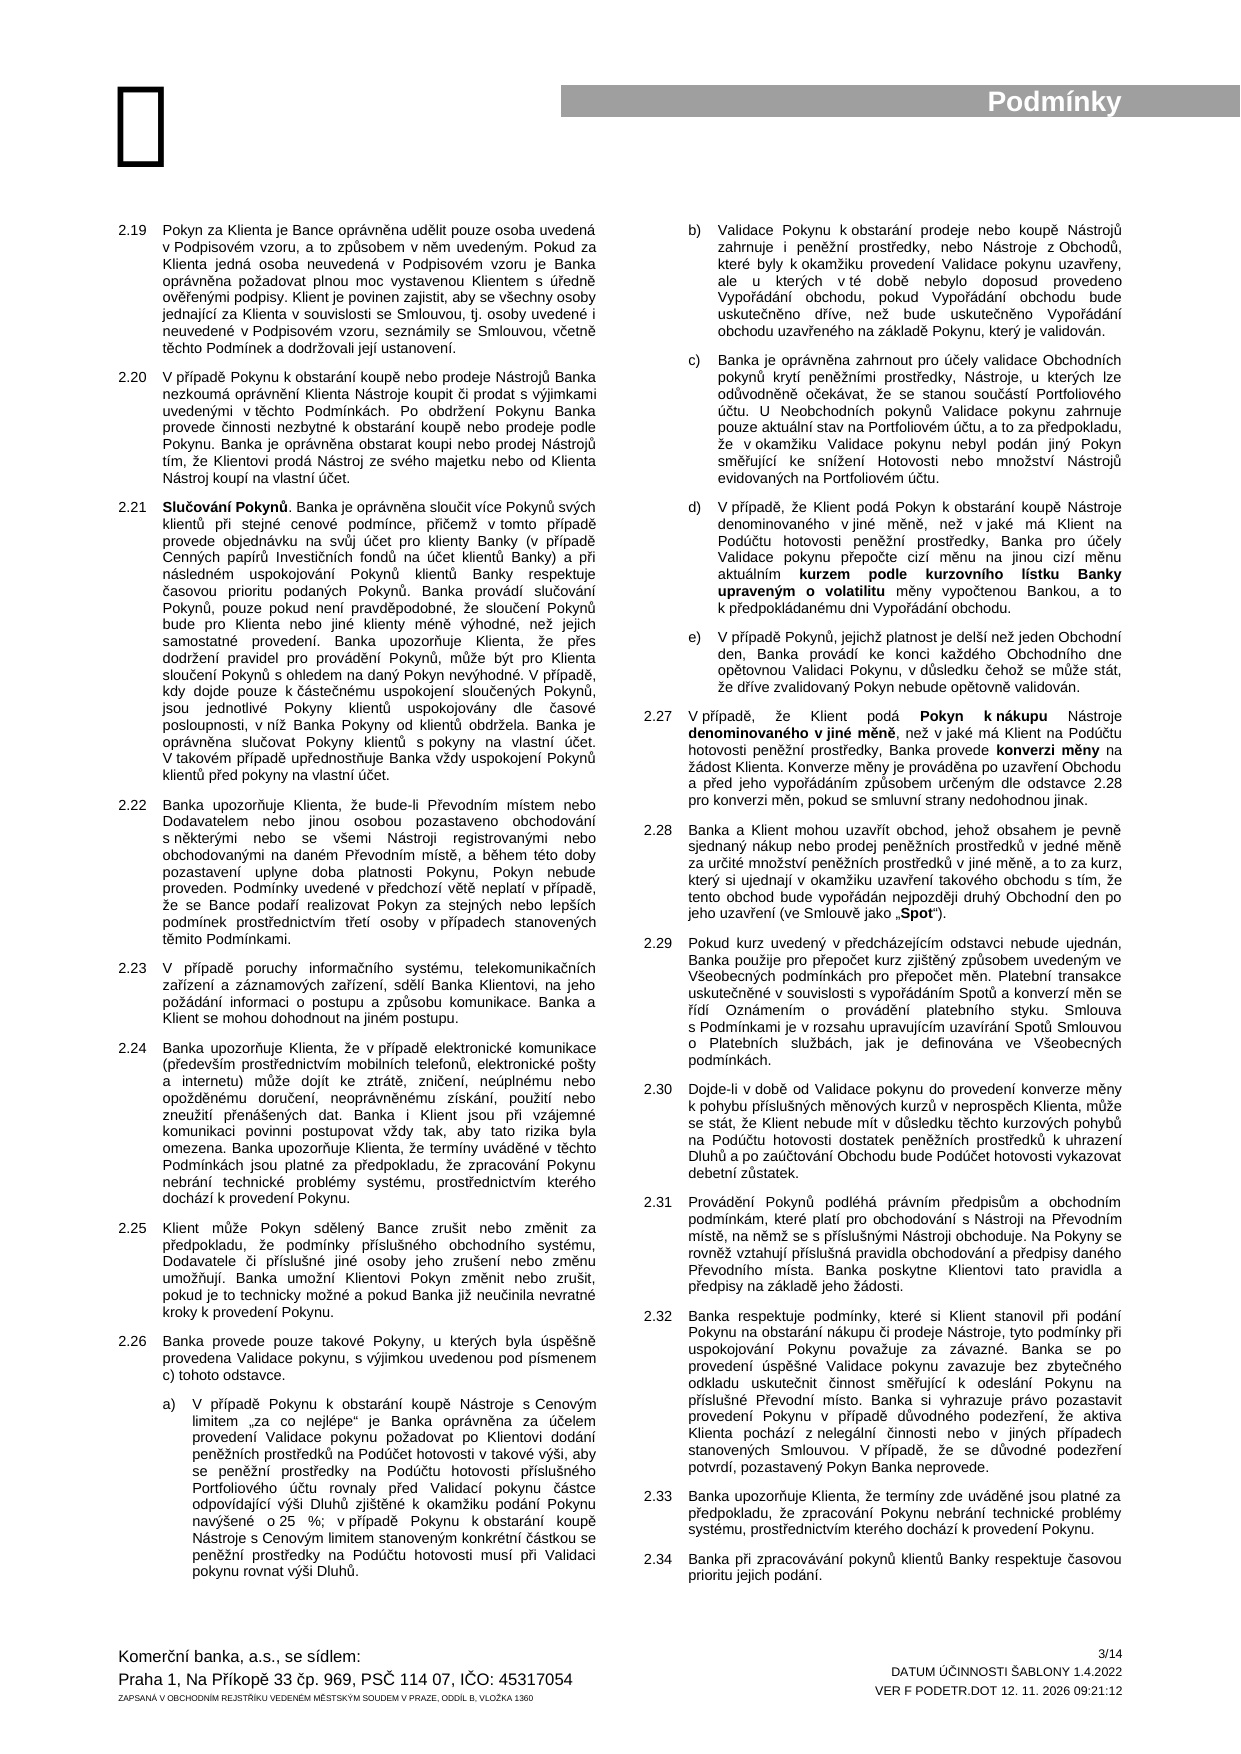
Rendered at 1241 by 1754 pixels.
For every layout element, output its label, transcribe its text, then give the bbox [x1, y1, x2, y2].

subtitle Banka a Klient mohou uzavřít obchod, jehož obsahem je pevně sjednaný nákup nebo prodej peněžních prostředků v jedné měně za určité množství peněžních prostředků v jiné měně, a to za kurz, který si ujednají v okamžiku uzavření takového obchodu s tím, že tento obchod bude vypořádán nejpozději druhý Obchodní den po jeho uzavření (ve Smlouvě jako „Spot“). [644, 821, 1122, 922]
subtitle Banka upozorňuje Klienta, že v případě elektronické komunikace (především prostřednictvím mobilních telefonů, elektronické pošty a internetu) může dojít ke ztrátě, zničení, neúplnému nebo opožděnému doručení, neoprávněnému získání, použití nebo zneužití přenášených dat. Banka i Klient jsou při vzájemné komunikaci povinni postupovat vždy tak, aby tato rizika byla omezena. Banka upozorňuje Klienta, že termíny uváděné v těchto Podmínkách jsou platné za předpokladu, že zpracování Pokynu nebrání technické problémy systému, prostřednictvím kterého dochází k provedení Pokynu. [118, 1039, 596, 1207]
subtitle Banka upozorňuje Klienta, že termíny zde uváděné jsou platné za předpokladu, že zpracování Pokynu nebrání technické problémy systému, prostřednictvím kterého dochází k provedení Pokynu. [644, 1487, 1122, 1538]
subtitle Pokud kurz uvedený v předcházejícím odstavci nebude ujednán, Banka použije pro přepočet kurz zjištěný způsobem uvedeným ve Všeobecných podmínkách pro přepočet měn. Platební transakce uskutečněné v souvislosti s vypořádáním Spotů a konverzí měn se řídí Oznámením o provádění platebního styku. Smlouva s Podmínkami je v rozsahu upravujícím uzavírání Spotů Smlouvou o Platebních službách, jak je definována ve Všeobecných podmínkách. [644, 934, 1122, 1068]
subtitle V případě, že Klient podá Pokyn k nákupu Nástroje denominovaného v jiné měně, než v jaké má Klient na Podúčtu hotovosti peněžní prostředky, Banka provede konverzi měny na žádost Klienta. Konverze měny je prováděna po uzavření Obchodu a před jeho vypořádáním způsobem určeným dle odstavce 2.28 pro konverzi měn, pokud se smluvní strany nedohodnou jinak. [644, 708, 1122, 809]
list Banka je oprávněna zahrnout pro účely validace Obchodních pokynů krytí peněžními prostředky, Nástroje, u kterých lze odůvodněně očekávat, že se stanou součástí Portfoliového účtu. U Neobchodních pokynů Validace pokynu zahrnuje pouze aktuální stav na Portfoliovém účtu, a to za předpokladu, že v okamžiku Validace pokynu nebyl podán jiný Pokyn směřující ke snížení Hotovosti nebo množství Nástrojů evidovaných na Portfoliovém účtu. [688, 352, 1122, 486]
list V případě Pokynu k obstarání koupě Nástroje s Cenovým limitem „za co nejlépe“ je Banka oprávněna za účelem provedení Validace pokynu požadovat po Klientovi dodání peněžních prostředků na Podúčet hotovosti v takové výši, aby se peněžní prostředky na Podúčtu hotovosti příslušného Portfoliového účtu rovnaly před Validací pokynu částce odpovídající výši Dluhů zjištěné k okamžiku podání Pokynu navýšené o 25 %; v případě Pokynu k obstarání koupě Nástroje s Cenovým limitem stanoveným konkrétní částkou se peněžní prostředky na Podúčtu hotovosti musí při Validaci pokynu rovnat výši Dluhů. [162, 1395, 596, 1580]
subtitle Dojde-li v době od Validace pokynu do provedení konverze měny k pohybu příslušných měnových kurzů v neprospěch Klienta, může se stát, že Klient nebude mít v důsledku těchto kurzových pohybů na Podúčtu hotovosti dostatek peněžních prostředků k uhrazení Dluhů a po zaúčtování Obchodu bude Podúčet hotovosti vykazovat debetní zůstatek. [644, 1081, 1122, 1182]
list V případě, že Klient podá Pokyn k obstarání koupě Nástroje denominovaného v jiné měně, než v jaké má Klient na Podúčtu hotovosti peněžní prostředky, Banka pro účely Validace pokynu přepočte cizí měnu na jinou cizí měnu aktuálním kurzem podle kurzovního lístku Banky upraveným o volatilitu měny vypočtenou Bankou, a to k předpokládanému dni Vypořádání obchodu. [688, 499, 1122, 616]
subtitle Banka provede pouze takové Pokyny, u kterých byla úspěšně provedena Validace pokynu, s výjimkou uvedenou pod písmenem c) tohoto odstavce. [118, 1333, 596, 1383]
subtitle Banka respektuje podmínky, které si Klient stanovil při podání Pokynu na obstarání nákupu či prodeje Nástroje, tyto podmínky při uspokojování Pokynu považuje za závazné. Banka se po provedení úspěšné Validace pokynu zavazuje bez zbytečného odkladu uskutečnit činnost směřující k odeslání Pokynu na příslušné Převodní místo. Banka si vyhrazuje právo pozastavit provedení Pokynu v případě důvodného podezření, že aktiva Klienta pochází z nelegální činnosti nebo v jiných případech stanovených Smlouvou. V případě, že se důvodné podezření potvrdí, pozastavený Pokyn Banka neprovede. [644, 1307, 1122, 1475]
subtitle Klient může Pokyn sdělený Bance zrušit nebo změnit za předpokladu, že podmínky příslušného obchodního systému, Dodavatele či příslušné jiné osoby jeho zrušení nebo změnu umožňují. Banka umožní Klientovi Pokyn změnit nebo zrušit, pokud je to technicky možné a pokud Banka již neučinila nevratné kroky k provedení Pokynu. [118, 1219, 596, 1320]
subtitle Slučování Pokynů. Banka je oprávněna sloučit více Pokynů svých klientů při stejné cenové podmínce, přičemž v tomto případě provede objednávku na svůj účet pro klienty Banky (v případě Cenných papírů Investičních fondů na účet klientů Banky) a při následném uspokojování Pokynů klientů Banky respektuje časovou prioritu podaných Pokynů. Banka provádí slučování Pokynů, pouze pokud není pravděpodobné, že sloučení Pokynů bude pro Klienta nebo jiné klienty méně výhodné, než jejich samostatné provedení. Banka upozorňuje Klienta, že přes dodržení pravidel pro provádění Pokynů, může být pro Klienta sloučení Pokynů s ohledem na daný Pokyn nevýhodné. V případě, kdy dojde pouze k částečnému uspokojení sloučených Pokynů, jsou jednotlivé Pokyny klientů uspokojovány dle časové posloupnosti, v níž Banka Pokyny od klientů obdržela. Banka je oprávněna slučovat Pokyny klientů s pokyny na vlastní účet. V takovém případě upřednostňuje Banka vždy uspokojení Pokynů klientů před pokyny na vlastní účet. [118, 499, 596, 784]
list V případě Pokynů, jejichž platnost je delší než jeden Obchodní den, Banka provádí ke konci každého Obchodního dne opětovnou Validaci Pokynu, v důsledku čehož se může stát, že dříve zvalidovaný Pokyn nebude opětovně validován. [688, 628, 1122, 696]
subtitle V případě Pokynu k obstarání koupě nebo prodeje Nástrojů Banka nezkoumá oprávnění Klienta Nástroje koupit či prodat s výjimkami uvedenými v těchto Podmínkách. Po obdržení Pokynu Banka provede činnosti nezbytné k obstarání koupě nebo prodeje podle Pokynu. Banka je oprávněna obstarat koupi nebo prodej Nástrojů tím, že Klientovi prodá Nástroj ze svého majetku nebo od Klienta Nástroj koupí na vlastní účet. [118, 369, 596, 486]
subtitle V případě poruchy informačního systému, telekomunikačních zařízení a záznamových zařízení, sdělí Banka Klientovi, na jeho požádání informaci o postupu a způsobu komunikace. Banka a Klient se mohou dohodnout na jiném postupu. [118, 960, 596, 1027]
subtitle Pokyn za Klienta je Bance oprávněna udělit pouze osoba uvedená v Podpisovém vzoru, a to způsobem v něm uvedeným. Pokud za Klienta jedná osoba neuvedená v Podpisovém vzoru je Banka oprávněna požadovat plnou moc vystavenou Klientem s úředně ověřenými podpisy. Klient je povinen zajistit, aby se všechny osoby jednající za Klienta v souvislosti se Smlouvou, tj. osoby uvedené i neuvedené v Podpisovém vzoru, seznámily se Smlouvou, včetně těchto Podmínek a dodržovali její ustanovení. [118, 222, 596, 356]
list Validace Pokynu k obstarání prodeje nebo koupě Nástrojů zahrnuje i peněžní prostředky, nebo Nástroje z Obchodů, které byly k okamžiku provedení Validace pokynu uzavřeny, ale u kterých v té době nebylo doposud provedeno Vypořádání obchodu, pokud Vypořádání obchodu bude uskutečněno dříve, než bude uskutečněno Vypořádání obchodu uzavřeného na základě Pokynu, který je validován. [688, 222, 1122, 339]
subtitle Banka při zpracovávání pokynů klientů Banky respektuje časovou prioritu jejich podání. [644, 1550, 1122, 1584]
subtitle Provádění Pokynů podléhá právním předpisům a obchodním podmínkám, které platí pro obchodování s Nástroji na Převodním místě, na němž se s příslušnými Nástroji obchoduje. Na Pokyny se rovněž vztahují příslušná pravidla obchodování a předpisy daného Převodního místa. Banka poskytne Klientovi tato pravidla a předpisy na základě jeho žádosti. [644, 1194, 1122, 1295]
subtitle Banka upozorňuje Klienta, že bude-li Převodním místem nebo Dodavatelem nebo jinou osobou pozastaveno obchodování s některými nebo se všemi Nástroji registrovanými nebo obchodovanými na daném Převodním místě, a během této doby pozastavení uplyne doba platnosti Pokynu, Pokyn nebude proveden. Podmínky uvedené v předchozí větě neplatí v případě, že se Bance podaří realizovat Pokyn za stejných nebo lepších podmínek prostřednictvím třetí osoby v případech stanovených těmito Podmínkami. [118, 796, 596, 947]
